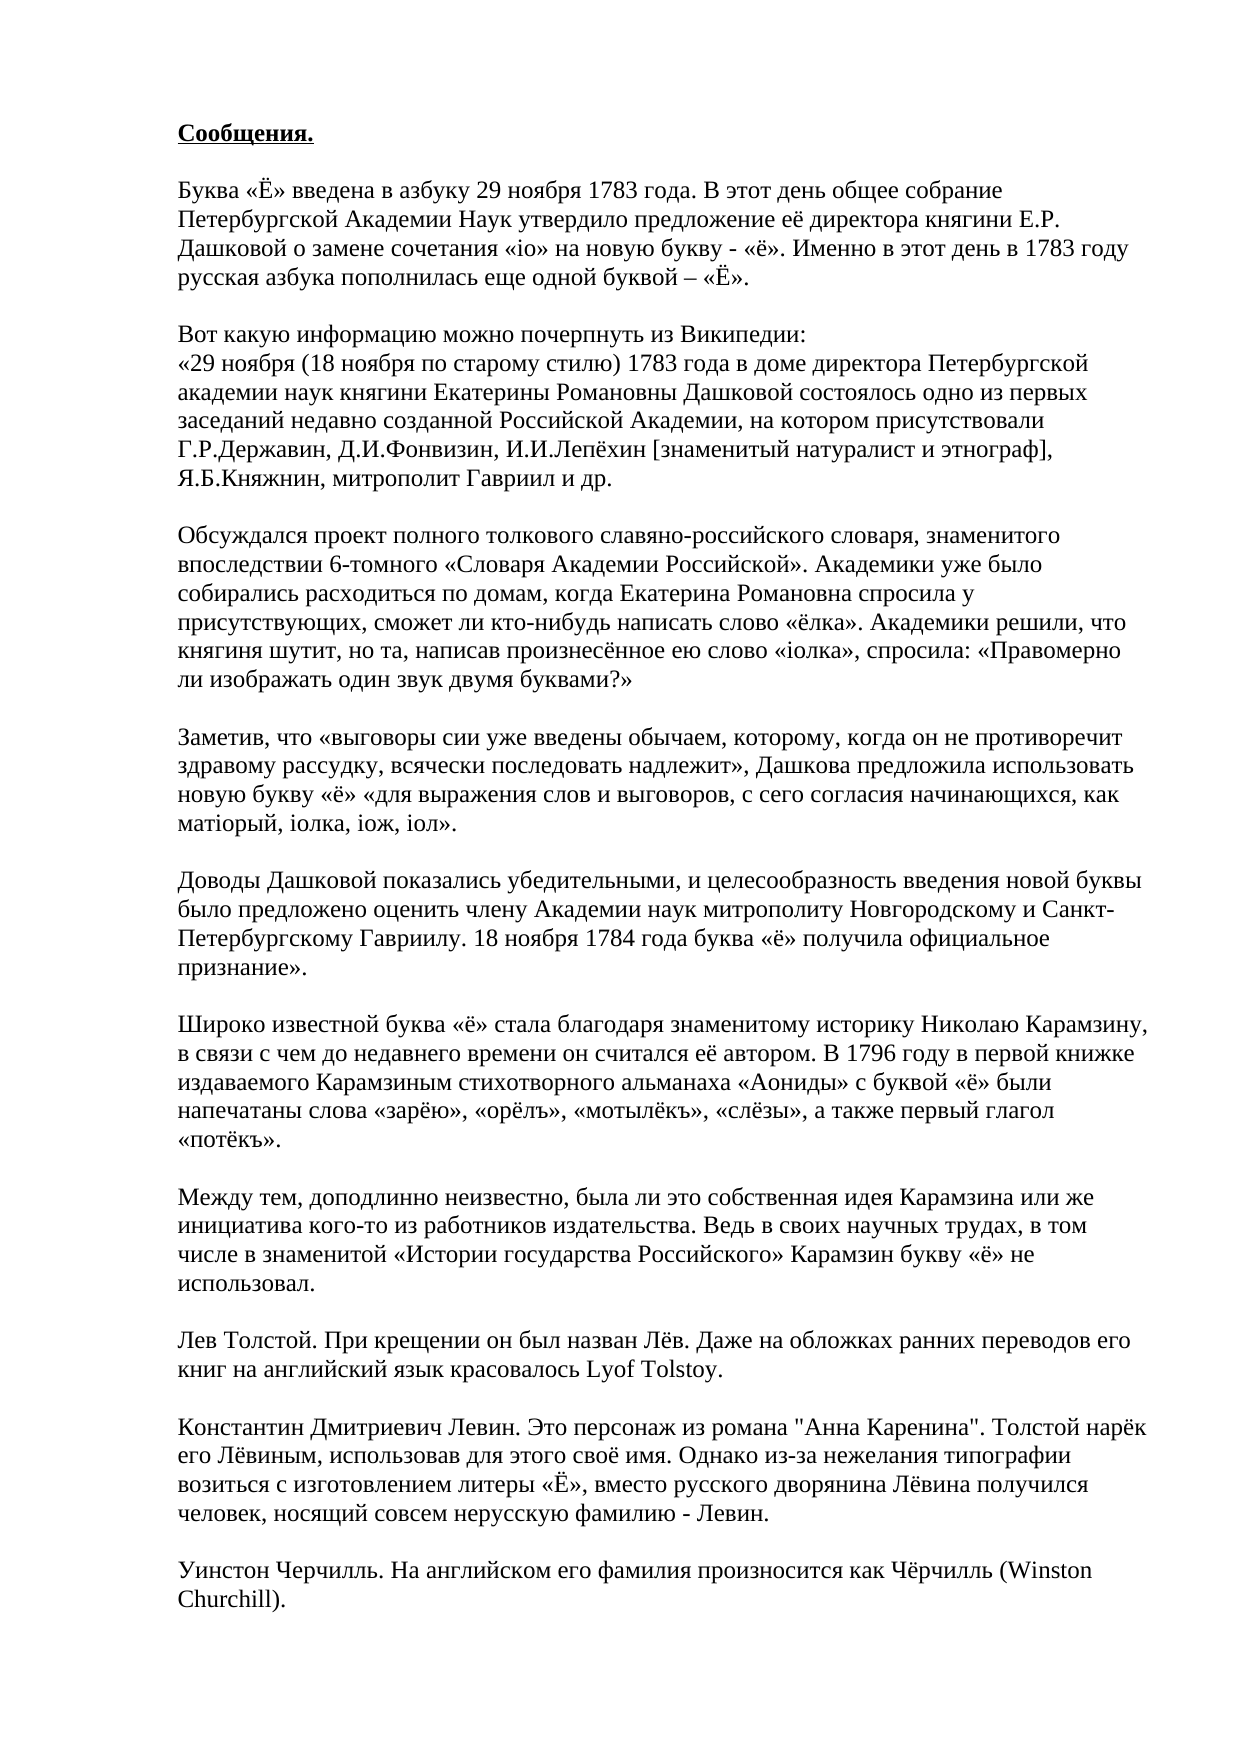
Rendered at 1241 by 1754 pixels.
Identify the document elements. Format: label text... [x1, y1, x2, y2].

text Лев Толстой. При крещении он был назван Лёв. Даже на обложках ранних переводов его книг на английский язык красовалось Lyof Tolstoy. [177, 1326, 1152, 1383]
text Широко известной буква «ё» стала благодаря знаменитому историку Николаю Карамзину, в связи с чем до недавнего времени он считался её автором. В 1796 году в первой книжке издаваемого Карамзиным стихотворного альманаха «Аониды» с буквой «ё» были напечатаны слова «зарёю», «орёлъ», «мотылёкъ», «слёзы», а также первый глагол «потёкъ». [177, 1009, 1152, 1153]
text Между тем, доподлинно неизвестно, была ли это собственная идея Карамзина или же инициатива кого-то из работников издательства. Ведь в своих научных трудах, в том числе в знаменитой «Истории государства Российского» Карамзин букву «ё» не использовал. [177, 1182, 1152, 1297]
text Заметив, что «выговоры сии уже введены обычаем, которому, когда он не противоречит здравому рассудку, всячески последовать надлежит», Дашкова предложила использовать новую букву «ё» «для выражения слов и выговоров, с сего согласия начинающихся, как матіорый, іолка, іож, іол». [177, 722, 1152, 837]
text Константин Дмитриевич Левин. Это персонаж из романа "Анна Каренина". Толстой нарёк его Лёвиным, использовав для этого своё имя. Однако из-за нежелания типографии возиться с изготовлением литеры «Ё», вместо русского дворянина Лёвина получился человек, носящий совсем нерусскую фамилию - Левин. [177, 1412, 1152, 1527]
text Обсуждался проект полного толкового славяно-российского словаря, знаменитого впоследствии 6-томного «Словаря Академии Российской». Академики уже было собирались расходиться по домам, когда Екатерина Романовна спросила у присутствующих, сможет ли кто-нибудь написать слово «ёлка». Академики решили, что княгиня шутит, но та, написав произнесённое ею слово «іолка», спросила: «Правомерно ли изображать один звук двумя буквами?» [177, 521, 1152, 693]
text Уинстон Черчилль. На английском его фамилия произносится как Чёрчилль (Winston Churchill). [177, 1556, 1152, 1613]
text Вот какую информацию можно почерпнуть из Википедии: «29 ноября (18 ноября по старому стилю) 1783 года в доме директора Петербургской академии наук княгини Екатерины Романовны Дашковой состоялось одно из первых заседаний недавно созданной Российской Академии, на котором присутствовали Г.Р.Державин, Д.И.Фонвизин, И.И.Лепёхин [знаменитый натуралист и этнограф], Я.Б.Княжнин, митрополит Гавриил и др. [177, 319, 1152, 492]
text Буква «Ё» введена в азбуку 29 ноября 1783 года. В этот день общее собрание Петербургской Академии Наук утвердило предложение её директора княгини Е.Р. Дашковой о замене сочетания «io» на новую букву - «ё». Именно в этот день в 1783 году русская азбука пополнилась еще одной буквой – «Ё». [177, 176, 1152, 291]
text Доводы Дашковой показались убедительными, и целесообразность введения новой буквы было предложено оценить члену Академии наук митрополиту Новгородскому и Санкт-Петербургскому Гавриилу. 18 ноября 1784 года буква «ё» получила официальное признание». [177, 866, 1152, 981]
text Сообщения. [177, 118, 1152, 147]
